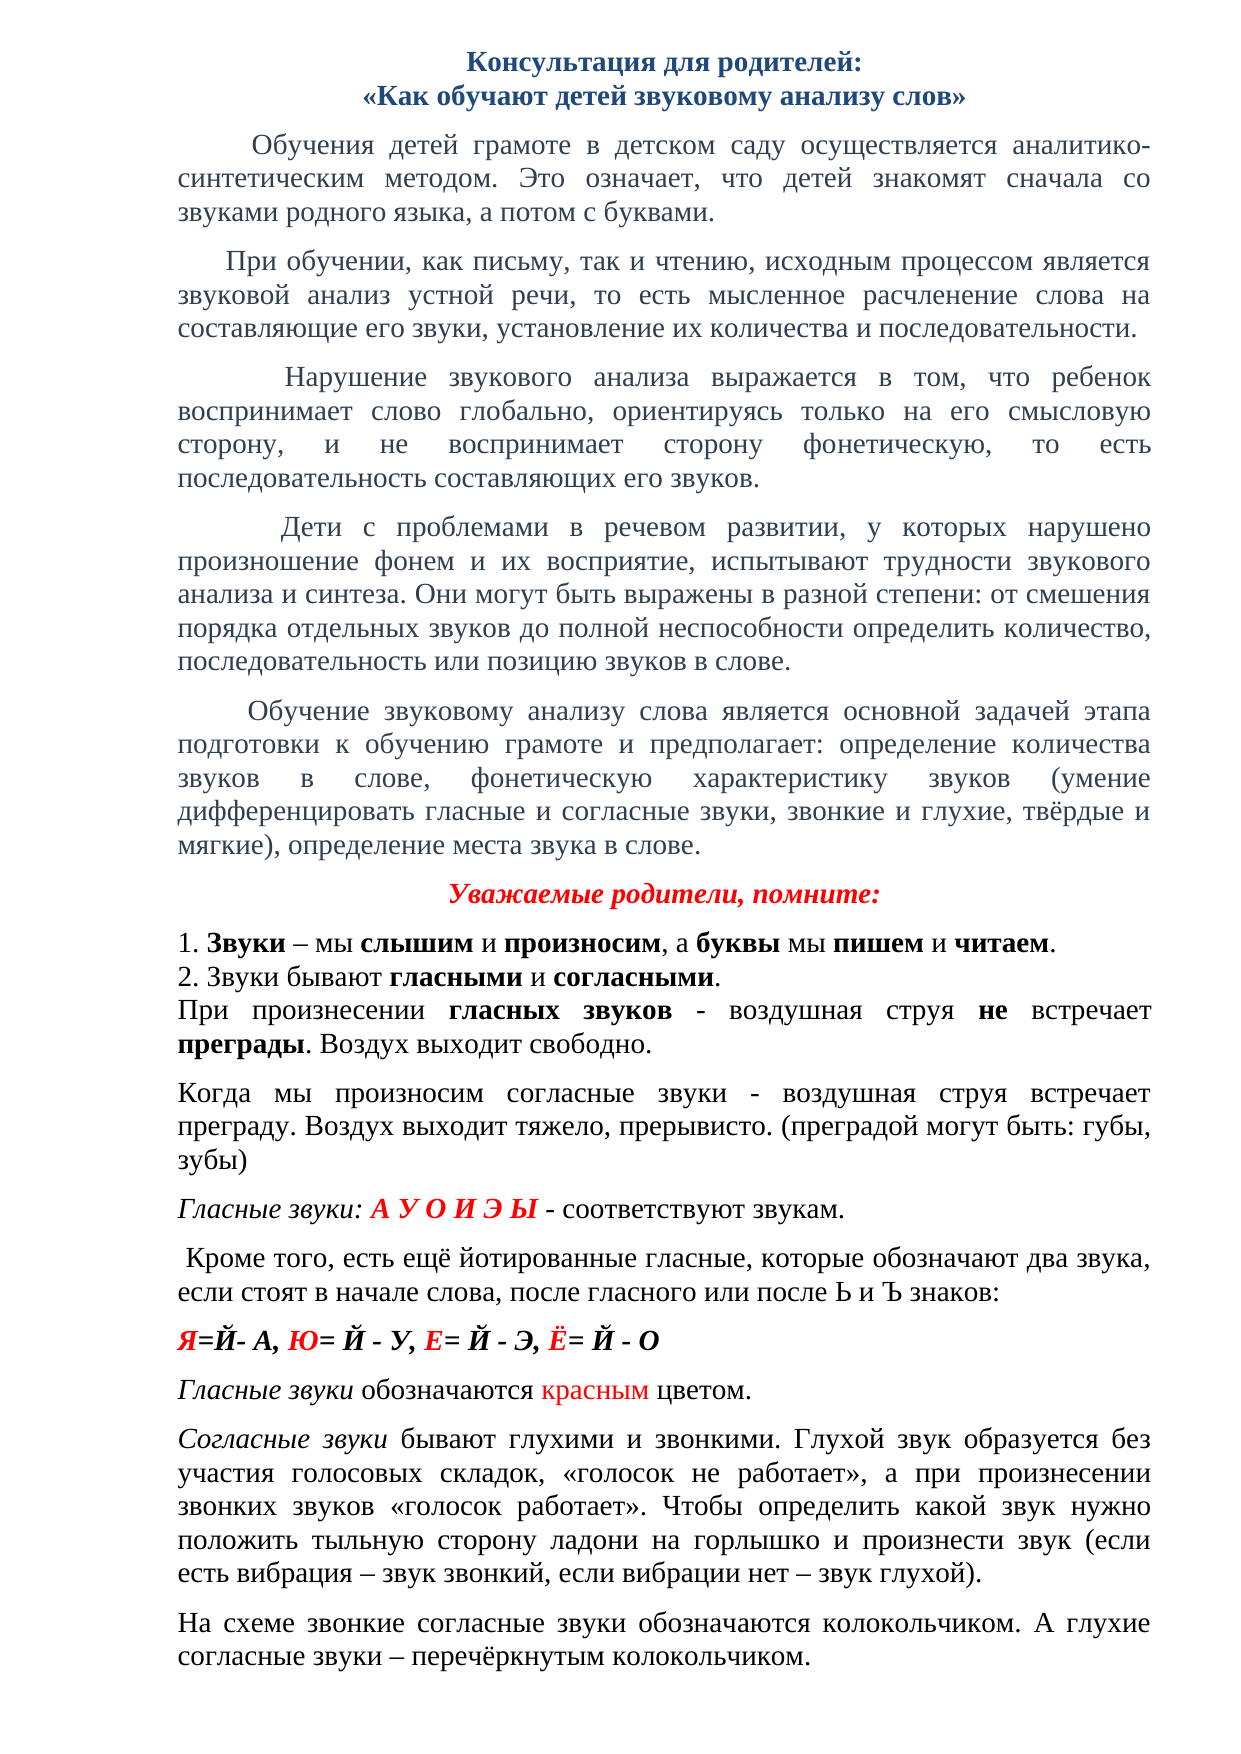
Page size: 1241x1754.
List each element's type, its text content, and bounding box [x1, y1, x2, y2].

text Согласные звуки бывают глухими и звонкими. Глухой звук образуется без участия голосовых складок, «голосок не работает», а при произнесении звонких звуков «голосок работает». Чтобы определить какой звук нужно положить тыльную сторону ладони на горлышко и произнести звук (если есть вибрация – звук звонкий, если вибрации нет – звук глухой). [177, 1421, 1152, 1589]
text При обучении, как письму, так и чтению, исходным процессом является звуковой анализ устной речи, то есть мысленное расчленение слова на составляющие его звуки, установление их количества и последовательности. [177, 243, 1152, 344]
text Гласные звуки: А У О И Э Ы - соответствуют звукам. [177, 1191, 1152, 1225]
text Когда мы произносим согласные звуки - воздушная струя встречает преграду. Воздух выходит тяжело, прерывисто. (преградой могут быть: губы, зубы) [177, 1075, 1152, 1176]
text Кроме того, есть ещё йотированные гласные, которые обозначают два звука, если стоят в начале слова, после гласного или после Ь и Ъ знаков: [177, 1240, 1152, 1307]
text Обучения детей грамоте в детском саду осуществляется аналитико-синтетическим методом. Это означает, что детей знакомят сначала со звуками родного языка, а потом с буквами. [177, 127, 1152, 228]
text При произнесении гласных звуков - воздушная струя не встречает преграды. Воздух выходит свободно. [177, 992, 1152, 1059]
text Я=Й- А, Ю= Й - У, Е= Й - Э, Ё= Й - О [177, 1323, 1152, 1357]
text Гласные звуки обозначаются красным цветом. [177, 1372, 1152, 1406]
text Дети с проблемами в речевом развитии, у которых нарушено произношение фонем и их восприятие, испытывают трудности звукового анализа и синтеза. Они могут быть выражены в разной степени: от смешения порядка отдельных звуков до полной неспособности определить количество, последовательность или позицию звуков в слове. [177, 509, 1152, 677]
text Нарушение звукового анализа выражается в том, что ребенок воспринимает слово глобально, ориентируясь только на его смысловую сторону, и не воспринимает сторону фонетическую, то есть последовательность составляющих его звуков. [177, 359, 1152, 494]
text На схеме звонкие согласные звуки обозначаются колокольчиком. А глухие согласные звуки – перечёркнутым колокольчиком. [177, 1605, 1152, 1672]
text Обучение звуковому анализу слова является основной задачей этапа подготовки к обучению грамоте и предполагает: определение количества звуков в слове, фонетическую характеристику звуков (умение дифференцировать гласные и согласные звуки, звонкие и глухие, твёрдые и мягкие), определение места звука в слове. [177, 693, 1152, 860]
text Уважаемые родители, помните: [177, 876, 1152, 909]
subtitle Консультация для родителей: «Как обучают детей звуковому анализу слов» [177, 44, 1152, 111]
text 1. Звуки – мы слышим и произносим, а буквы мы пишем и читаем. [177, 925, 1152, 959]
text 2. Звуки бывают гласными и согласными. [177, 959, 1152, 992]
